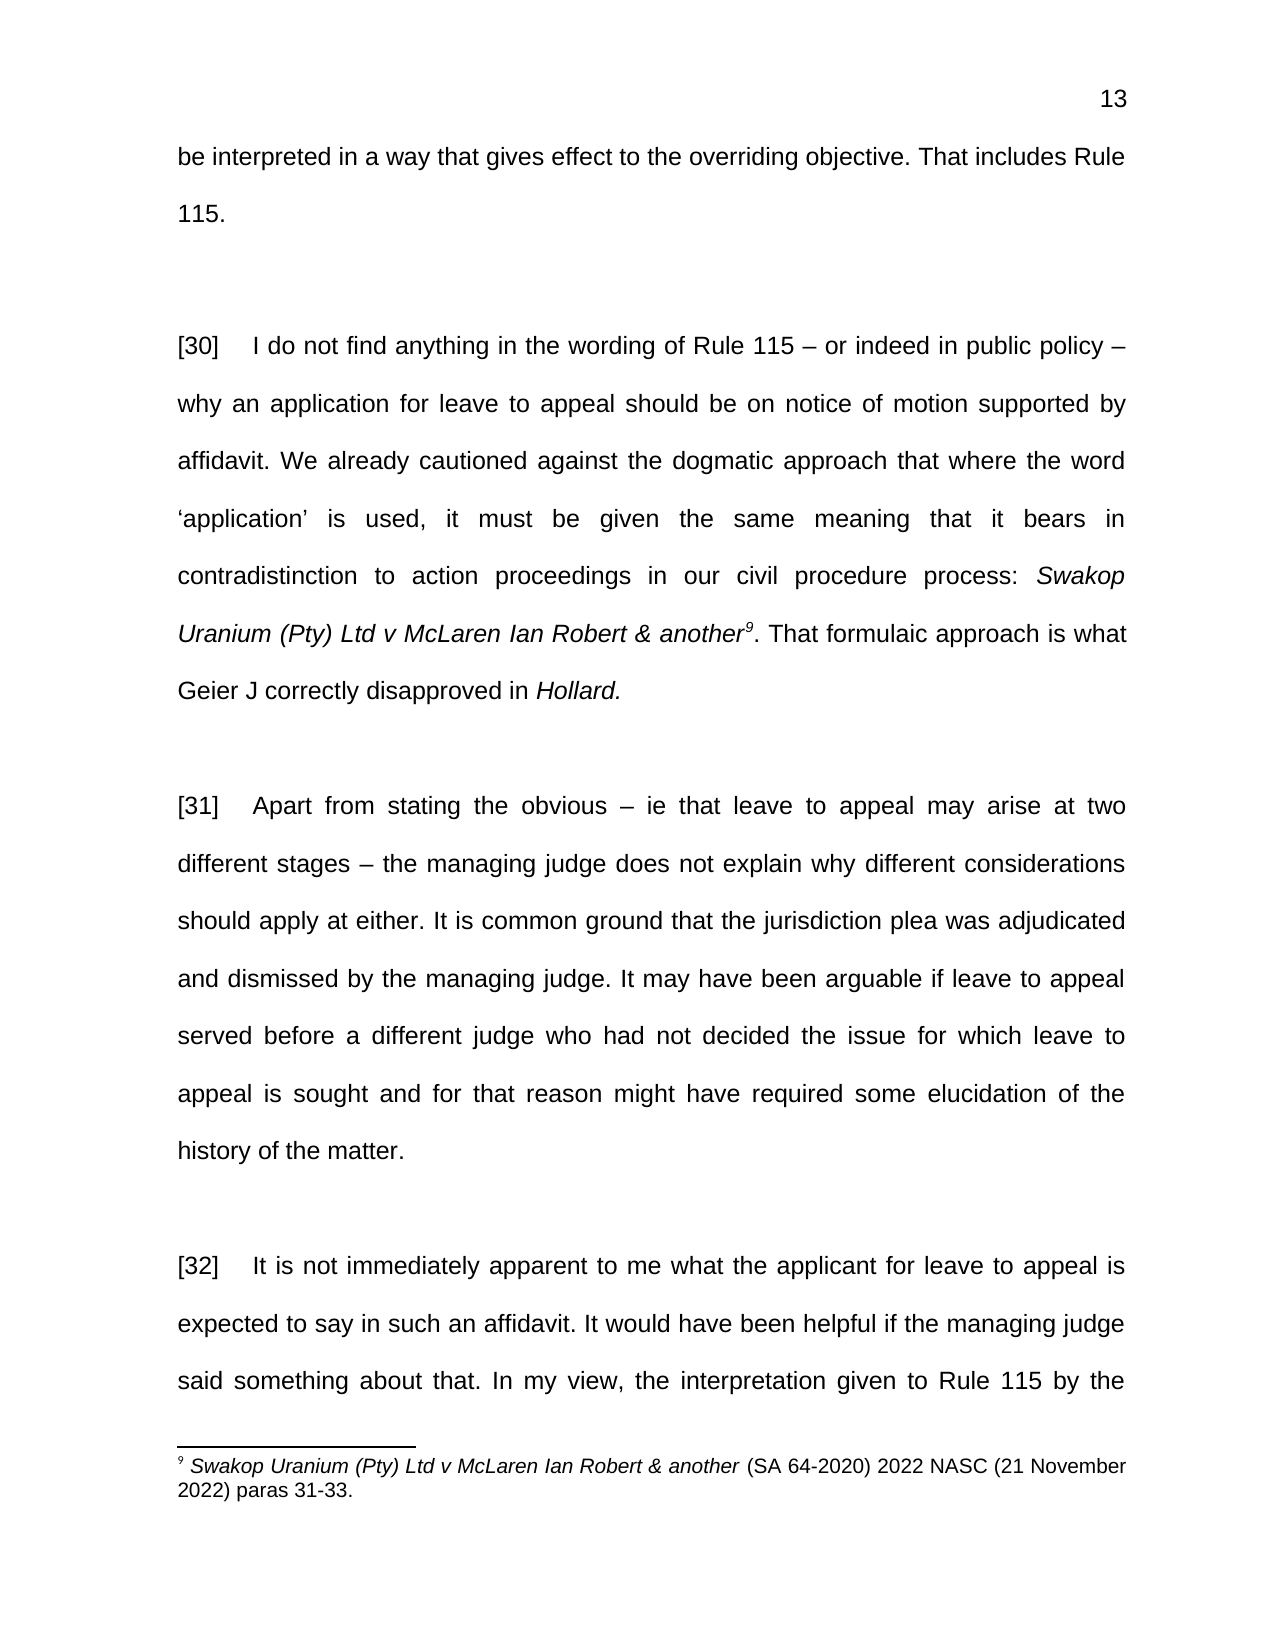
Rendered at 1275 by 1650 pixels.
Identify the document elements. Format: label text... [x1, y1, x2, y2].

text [177, 1251, 1127, 1395]
text [31] Apart from stating the obvious – ie that leave to appeal may arise at two different stages – the managing judge does not explain why different considerations should apply at either. It is common ground that the jurisdiction plea was adjudicated and dismissed by the managing judge. It may have been arguable if leave to appeal served before a different judge who had not decided the issue for which leave to appeal is sought and for that reason might have required some elucidation of the history of the matter. [177, 791, 1127, 1165]
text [177, 142, 1127, 228]
text [30] I do not find anything in the wording of Rule 115 – or indeed in public policy – why an application for leave to appeal should be on notice of motion supported by affidavit. We already cautioned against the dogmatic approach that where the word ‘application’ is used, it must be given the same meaning that it bears in contradistinction to action proceedings in our civil procedure process: Swakop Uranium (Pty) Ltd v McLaren Ian Robert & another. That formulaic approach is what Geier J correctly disapproved in Hollard. [177, 331, 1127, 705]
